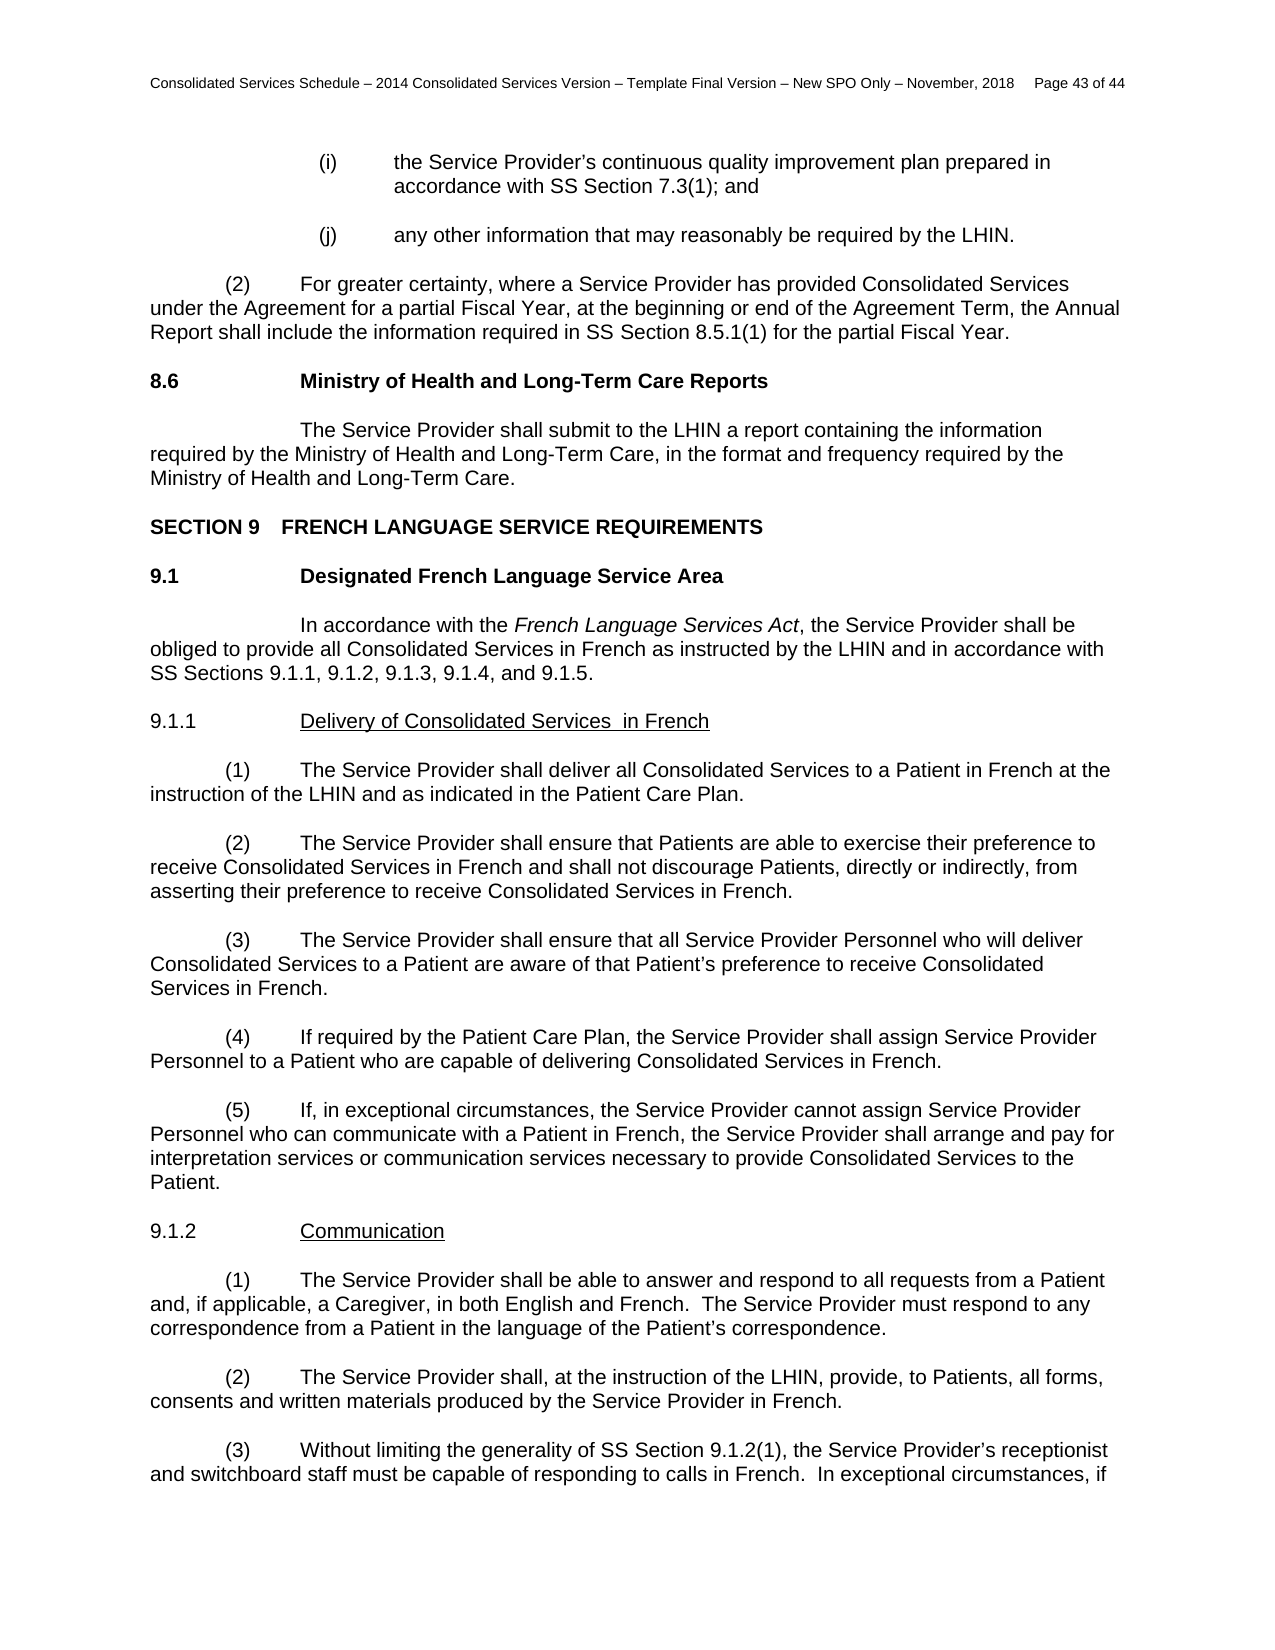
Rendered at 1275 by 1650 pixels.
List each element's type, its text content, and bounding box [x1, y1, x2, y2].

subtitle The Service Provider shall ensure that Patients are able to exercise their preference to receive Consolidated Services in French and shall not discourage Patients, directly or indirectly, from asserting their preference to receive Consolidated Services in French. [150, 831, 1125, 903]
subtitle any other information that may reasonably be required by the LHIN. [319, 223, 1125, 247]
subtitle The Service Provider shall be able to answer and respond to all requests from a Patient and, if applicable, a Caregiver, in both English and French. The Service Provider must respond to any correspondence from a Patient in the language of the Patient’s correspondence. [150, 1268, 1125, 1339]
subtitle the Service Provider’s continuous quality improvement plan prepared in accordance with SS Section 7.3(1); and [319, 150, 1125, 198]
subtitle Ministry of Health and Long-Term Care Reports [150, 369, 1125, 393]
subtitle The Service Provider shall, at the instruction of the LHIN, provide, to Patients, all forms, consents and written materials produced by the Service Provider in French. [150, 1364, 1125, 1412]
subtitle The Service Provider shall deliver all Consolidated Services to a Patient in French at the instruction of the LHIN and as indicated in the Patient Care Plan. [150, 758, 1125, 806]
subtitle Communication [150, 1219, 1125, 1243]
subtitle If required by the Patient Care Plan, the Service Provider shall assign Service Provider Personnel to a Patient who are capable of delivering Consolidated Services in French. [150, 1025, 1125, 1073]
subtitle If, in exceptional circumstances, the Service Provider cannot assign Service Provider Personnel who can communicate with a Patient in French, the Service Provider shall arrange and pay for interpretation services or communication services necessary to provide Consolidated Services to the Patient. [150, 1098, 1125, 1194]
subtitle Delivery of Consolidated Services in French [150, 709, 1125, 733]
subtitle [150, 1437, 1125, 1485]
text In accordance with the French Language Services Act, the Service Provider shall be obliged to provide all Consolidated Services in French as instructed by the LHIN and in accordance with SS Sections 9.1.1, 9.1.2, 9.1.3, 9.1.4, and 9.1.5. [150, 612, 1125, 684]
subtitle For greater certainty, where a Service Provider has provided Consolidated Services under the Agreement for a partial Fiscal Year, at the beginning or end of the Agreement Term, the Annual Report shall include the information required in SS Section 8.5(1) for the partial Fiscal Year. [150, 272, 1125, 344]
subtitle Designated French Language Service Area [150, 563, 1125, 587]
subtitle french language service requirements [150, 514, 1125, 538]
text The Service Provider shall submit to the LHIN a report containing the information required by the Ministry of Health and Long-Term Care, in the format and frequency required by the Ministry of Health and Long-Term Care. [150, 418, 1125, 489]
subtitle The Service Provider shall ensure that all Service Provider Personnel who will deliver Consolidated Services to a Patient are aware of that Patient’s preference to receive Consolidated Services in French. [150, 928, 1125, 1000]
